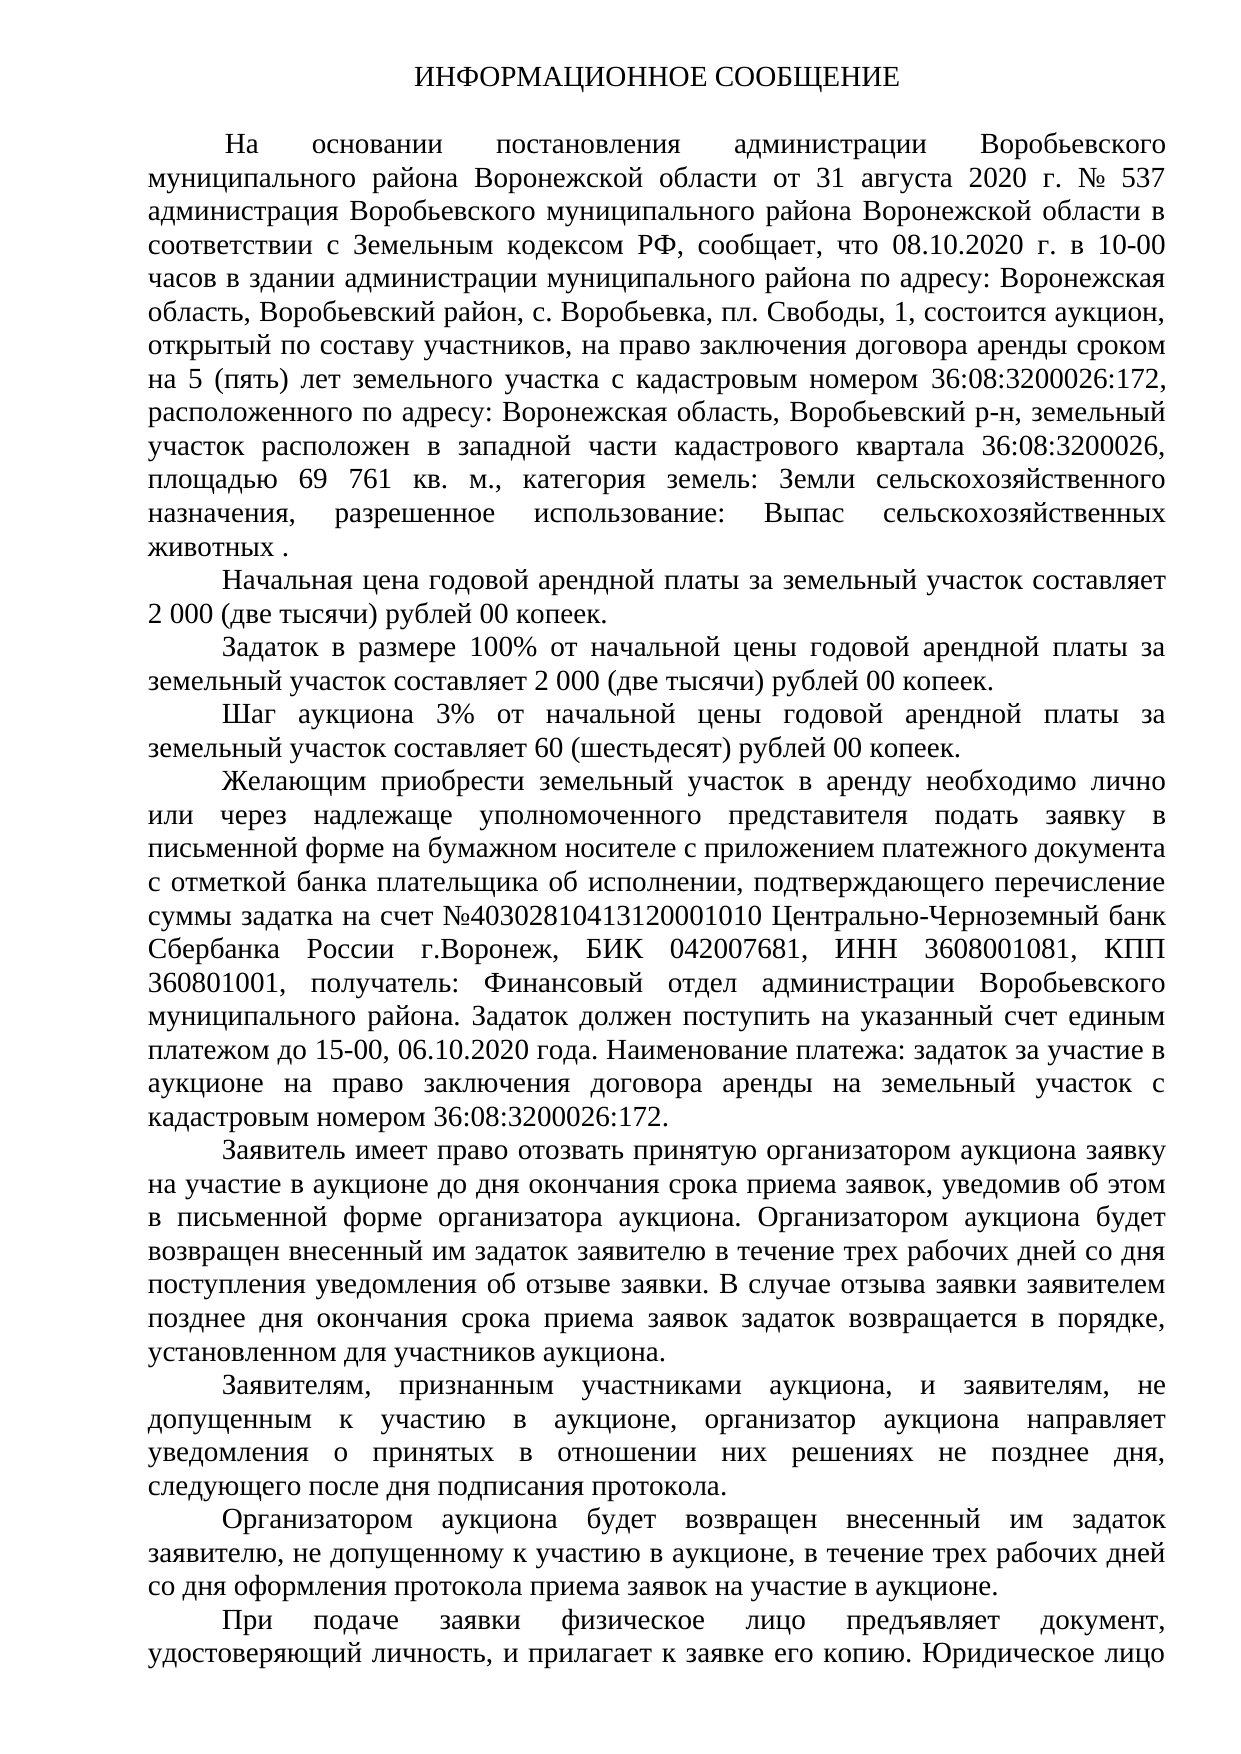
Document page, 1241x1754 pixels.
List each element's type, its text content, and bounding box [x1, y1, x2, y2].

text Заявителям, признанным участниками аукциона, и заявителям, не допущенным к участию в аукционе, организатор аукциона направляет уведомления о принятых в отношении них решениях не позднее дня, следующего после дня подписания протокола. [148, 1367, 1167, 1501]
text Организатором аукциона будет возвращен внесенный им задаток заявителю, не допущенному к участию в аукционе, в течение трех рабочих дней со дня оформления протокола приема заявок на участие в аукционе. [148, 1501, 1167, 1602]
text Начальная цена годовой арендной платы за земельный участок составляет 2 000 (две тысячи) рублей 00 копеек. [148, 562, 1167, 629]
text На основании постановления администрации Воробьевского муниципального района Воронежской области от 31 августа 2020 г. № 537 администрация Воробьевского муниципального района Воронежской области в соответствии с Земельным кодексом РФ, сообщает, что 08.10.2020 г. в 10-00 часов в здании администрации муниципального района по адресу: Воронежская область, Воробьевский район, с. Воробьевка, пл. Свободы, 1, состоится аукцион, открытый по составу участников, на право заключения договора аренды сроком на 5 (пять) лет земельного участка с кадастровым номером 36:08:3200026:172, расположенного по адресу: Воронежская область, Воробьевский р-н, земельный участок расположен в западной части кадастрового квартала 36:08:3200026, площадью 69 761 кв. м., категория земель: Земли сельскохозяйственного назначения, разрешенное использование: Выпас сельскохозяйственных животных . [148, 126, 1167, 562]
text ИНФОРМАЦИОННОЕ СООБЩЕНИЕ [148, 59, 1167, 93]
text Желающим приобрести земельный участок в аренду необходимо лично или через надлежаще уполномоченного представителя подать заявку в письменной форме на бумажном носителе с приложением платежного документа с отметкой банка плательщика об исполнении, подтверждающего перечисление суммы задатка на счет №40302810413120001010 Центрально-Черноземный банк Сбербанка России г.Воронеж, БИК 042007681, ИНН 3608001081, КПП 360801001, получатель: Финансовый отдел администрации Воробьевского муниципального района. Задаток должен поступить на указанный счет единым платежом до 15-00, 06.10.2020 года. Наименование платежа: задаток за участие в аукционе на право заключения договора аренды на земельный участок с кадастровым номером 36:08:3200026:172. [148, 763, 1167, 1132]
text Заявитель имеет право отозвать принятую организатором аукциона заявку на участие в аукционе до дня окончания срока приема заявок, уведомив об этом в письменной форме организатора аукциона. Организатором аукциона будет возвращен внесенный им задаток заявителю в течение трех рабочих дней со дня поступления уведомления об отзыве заявки. В случае отзыва заявки заявителем позднее дня окончания срока приема заявок задаток возвращается в порядке, установленном для участников аукциона. [148, 1132, 1167, 1367]
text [148, 1602, 1167, 1669]
text Задаток в размере 100% от начальной цены годовой арендной платы за земельный участок составляет 2 000 (две тысячи) рублей 00 копеек. [148, 629, 1167, 696]
text Шаг аукциона 3% от начальной цены годовой арендной платы за земельный участок составляет 60 (шестьдесят) рублей 00 копеек. [148, 696, 1167, 763]
